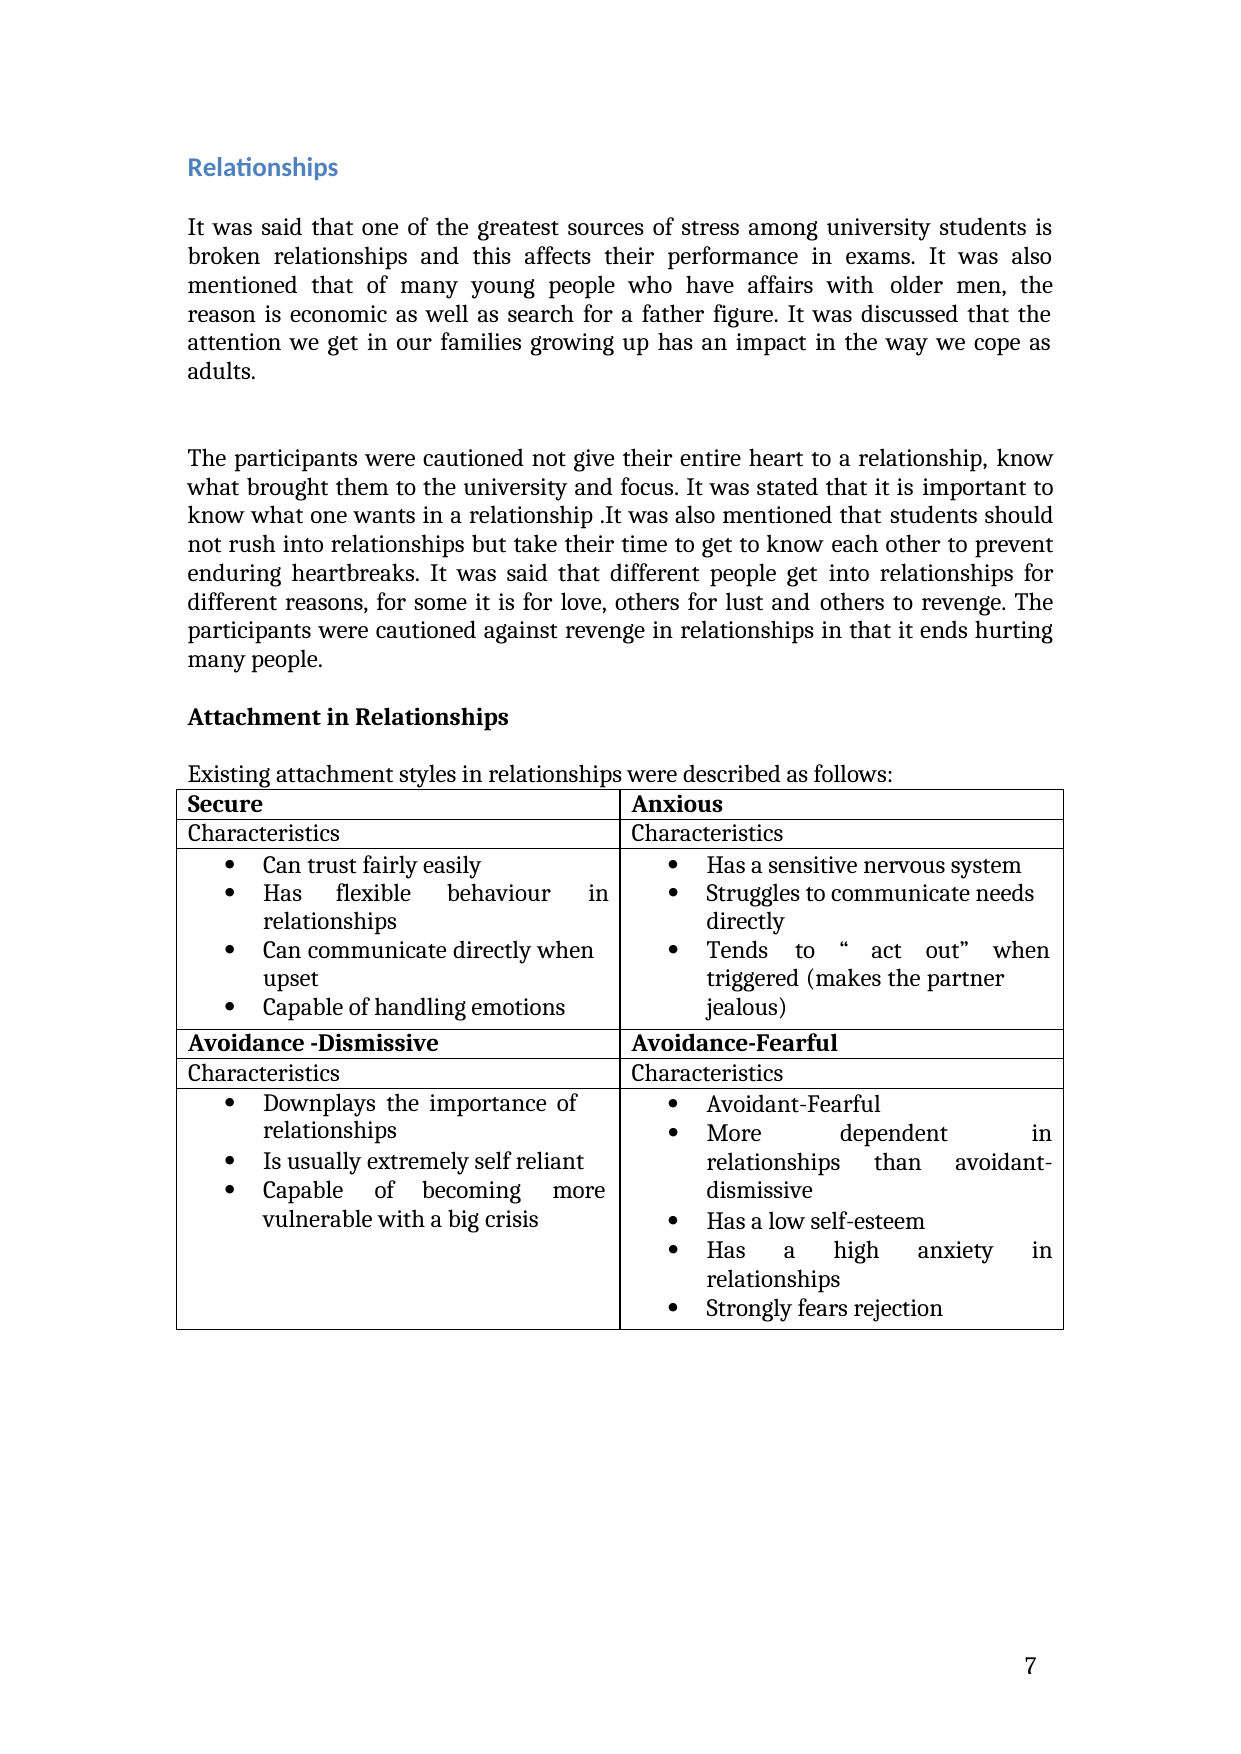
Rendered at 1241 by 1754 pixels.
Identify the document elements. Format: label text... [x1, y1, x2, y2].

table_cell Avoidant-Fearful More dependent in relationships than avoidant- dismissive Has a low self-esteem Has a high anxiety in relationships Strongly fears rejection [621, 1089, 1063, 1329]
table_header Secure [177, 790, 619, 818]
subtitle Attachment in Relationships [187, 702, 1076, 731]
table_cell Avoidance-Fearful [621, 1030, 1063, 1058]
table_cell Characteristics [621, 820, 1063, 848]
table_cell Characteristics [177, 820, 619, 848]
table_cell Characteristics [177, 1059, 619, 1087]
table_cell Downplays the importance of relationships Is usually extremely self reliant Capable of becoming more vulnerable with a big crisis [177, 1089, 619, 1329]
subtitle Relationships [187, 150, 1076, 183]
text It was said that one of the greatest sources of stress among university students is broken relationships and this affects their performance in exams. It was also mentioned that of many young people who have affairs with older men, the reason is economic as well as search for a father figure. It was discussed that the attention we get in our families growing up has an impact in the way we cope as adults. [187, 213, 1053, 386]
table_header Anxious [621, 790, 1063, 818]
table_cell Avoidance -Dismissive [177, 1030, 619, 1058]
text The participants were cautioned not give their entire heart to a relationship, know what brought them to the university and focus. It was stated that it is important to know what one wants in a relationship .It was also mentioned that students should not rush into relationships but take their time to get to know each other to prevent enduring heartbreaks. It was said that different people get into relationships for different reasons, for some it is for love, others for lust and others to revenge. The participants were cautioned against revenge in relationships in that it ends hurting many people. [187, 444, 1053, 674]
table_cell Can trust fairly easily Has flexible behaviour in relationships Can communicate directly when upset Capable of handling emotions [177, 849, 619, 1029]
text Existing attachment styles in relationships were described as follows: [187, 760, 1076, 789]
table_cell Characteristics [621, 1059, 1063, 1087]
table_cell Has a sensitive nervous system Struggles to communicate needs directly Tends to “ act out” when triggered (makes the partner jealous) [621, 849, 1063, 1029]
